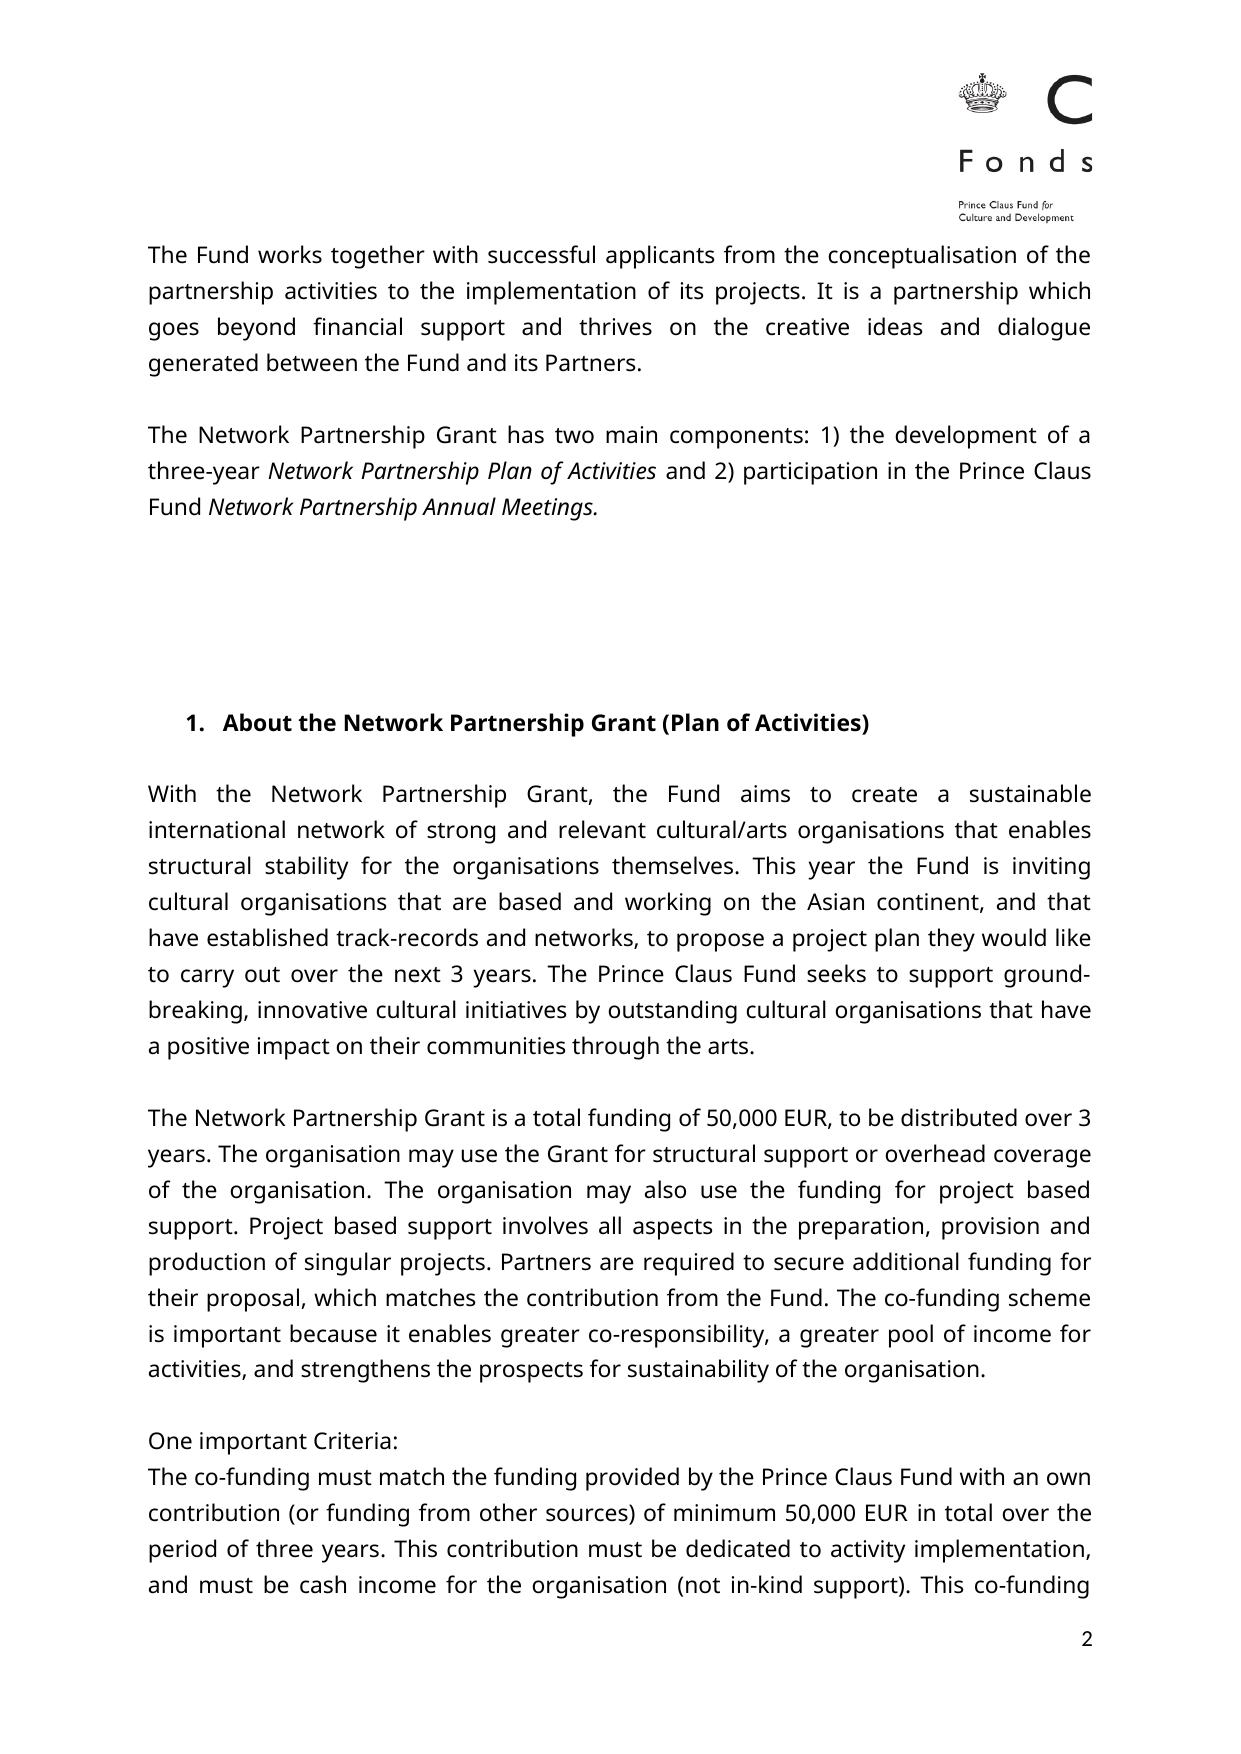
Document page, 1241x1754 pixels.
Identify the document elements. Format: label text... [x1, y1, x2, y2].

list About the Network Partnership Grant (Plan of Activities) [185, 707, 1093, 738]
text With the Network Partnership Grant, the Fund aims to create a sustainable international network of strong and relevant cultural/arts organisations that enables structural stability for the organisations themselves. This year the Fund is inviting cultural organisations that are based and working on the Asian continent, and that have established track-records and networks, to propose a project plan they would like to carry out over the next 3 years. The Prince Claus Fund seeks to support ground-breaking, innovative cultural initiatives by outstanding cultural organisations that have a positive impact on their communities through the arts. [148, 778, 1093, 1061]
text The Fund works together with successful applicants from the conceptualisation of the partnership activities to the implementation of its projects. It is a partnership which goes beyond financial support and thrives on the creative ideas and dialogue generated between the Fund and its Partners. [148, 239, 1093, 378]
text The Network Partnership Grant is a total funding of 50,000 EUR, to be distributed over 3 years. The organisation may use the Grant for structural support or overhead coverage of the organisation. The organisation may also use the funding for project based support. Project based support involves all aspects in the preparation, provision and production of singular projects. Partners are required to secure additional funding for their proposal, which matches the contribution from the Fund. The co-funding scheme is important because it enables greater co-responsibility, a greater pool of income for activities, and strengthens the prospects for sustainability of the organisation. [148, 1102, 1093, 1385]
text The Network Partnership Grant has two main components: 1) the development of a three-year Network Partnership Plan of Activities and 2) participation in the Prince Claus Fund Network Partnership Annual Meetings. [148, 419, 1093, 522]
picture [958, 73, 1093, 240]
text One important Criteria: [148, 1425, 1093, 1457]
